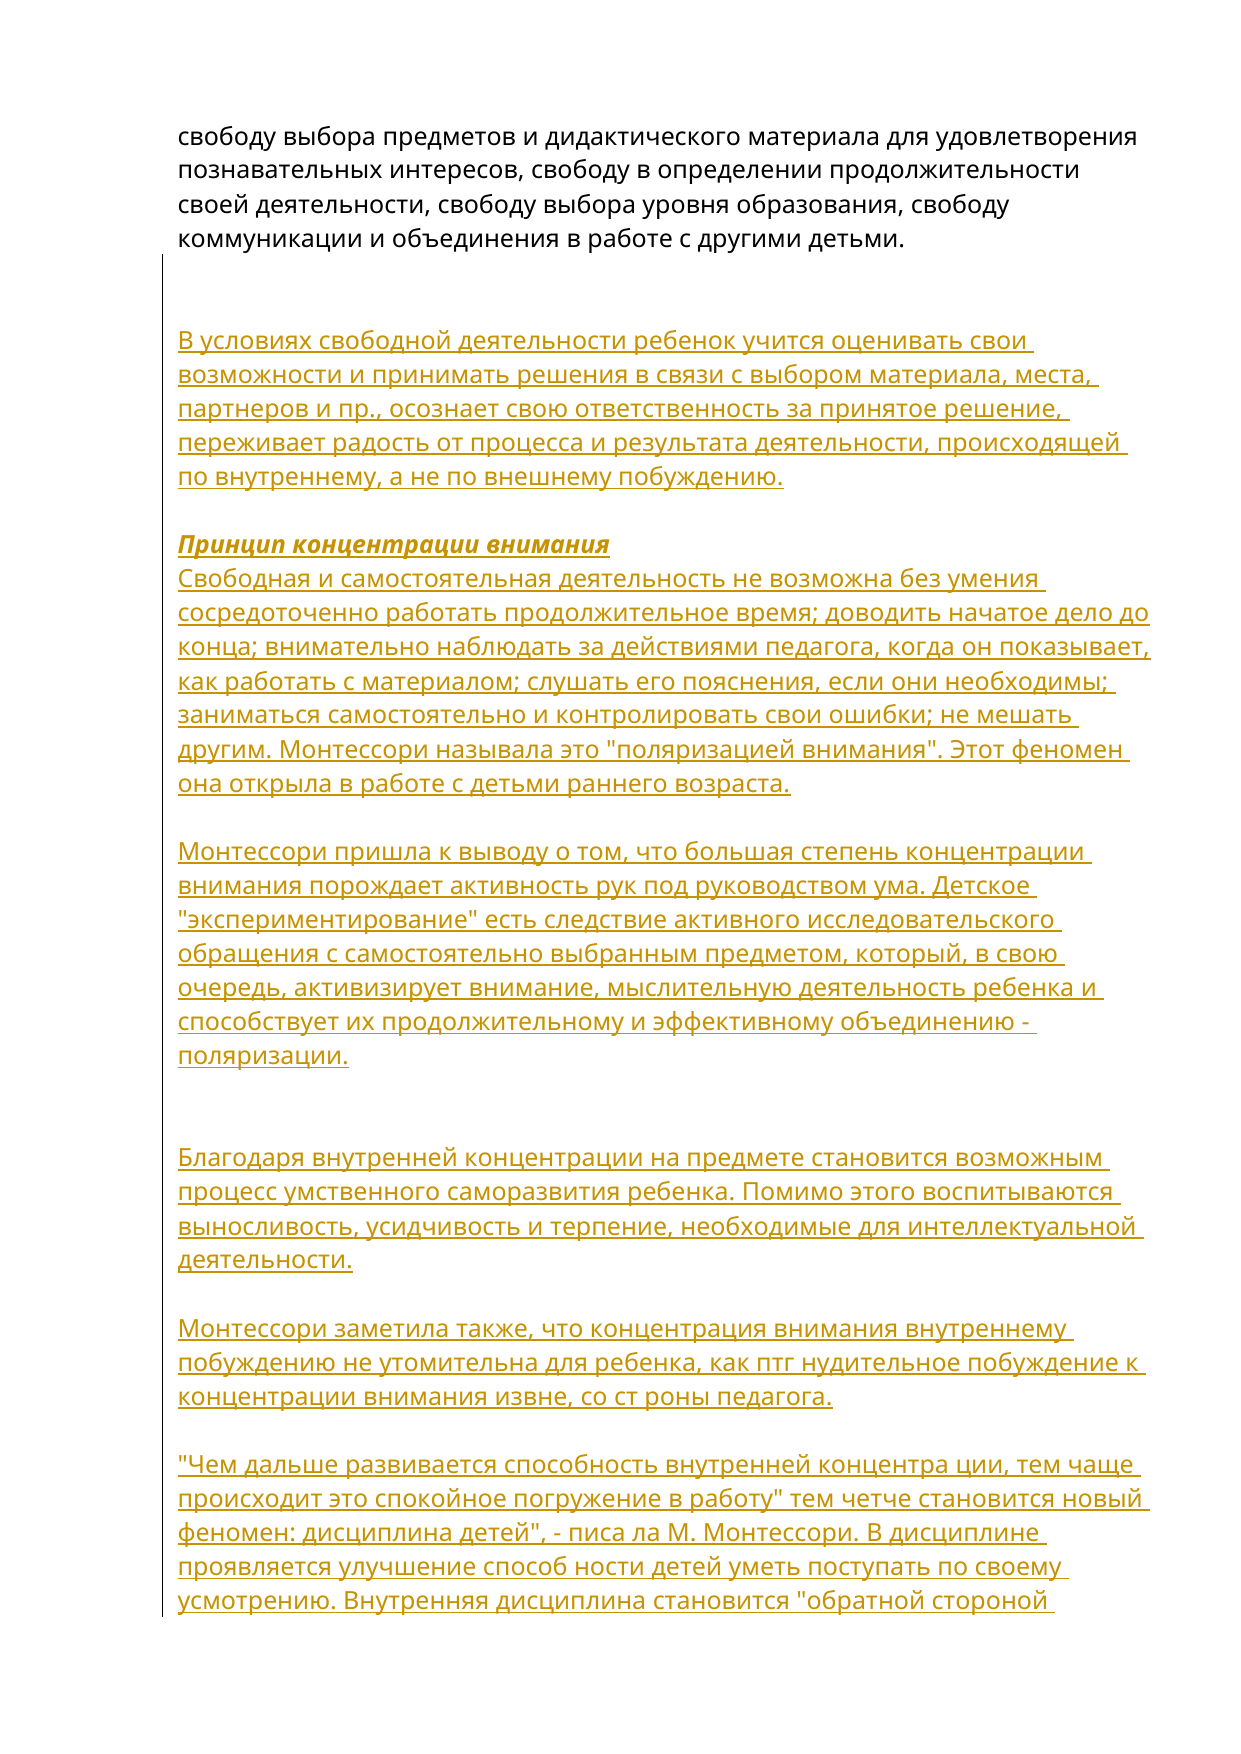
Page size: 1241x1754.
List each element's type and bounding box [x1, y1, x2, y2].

text [177, 118, 1152, 254]
